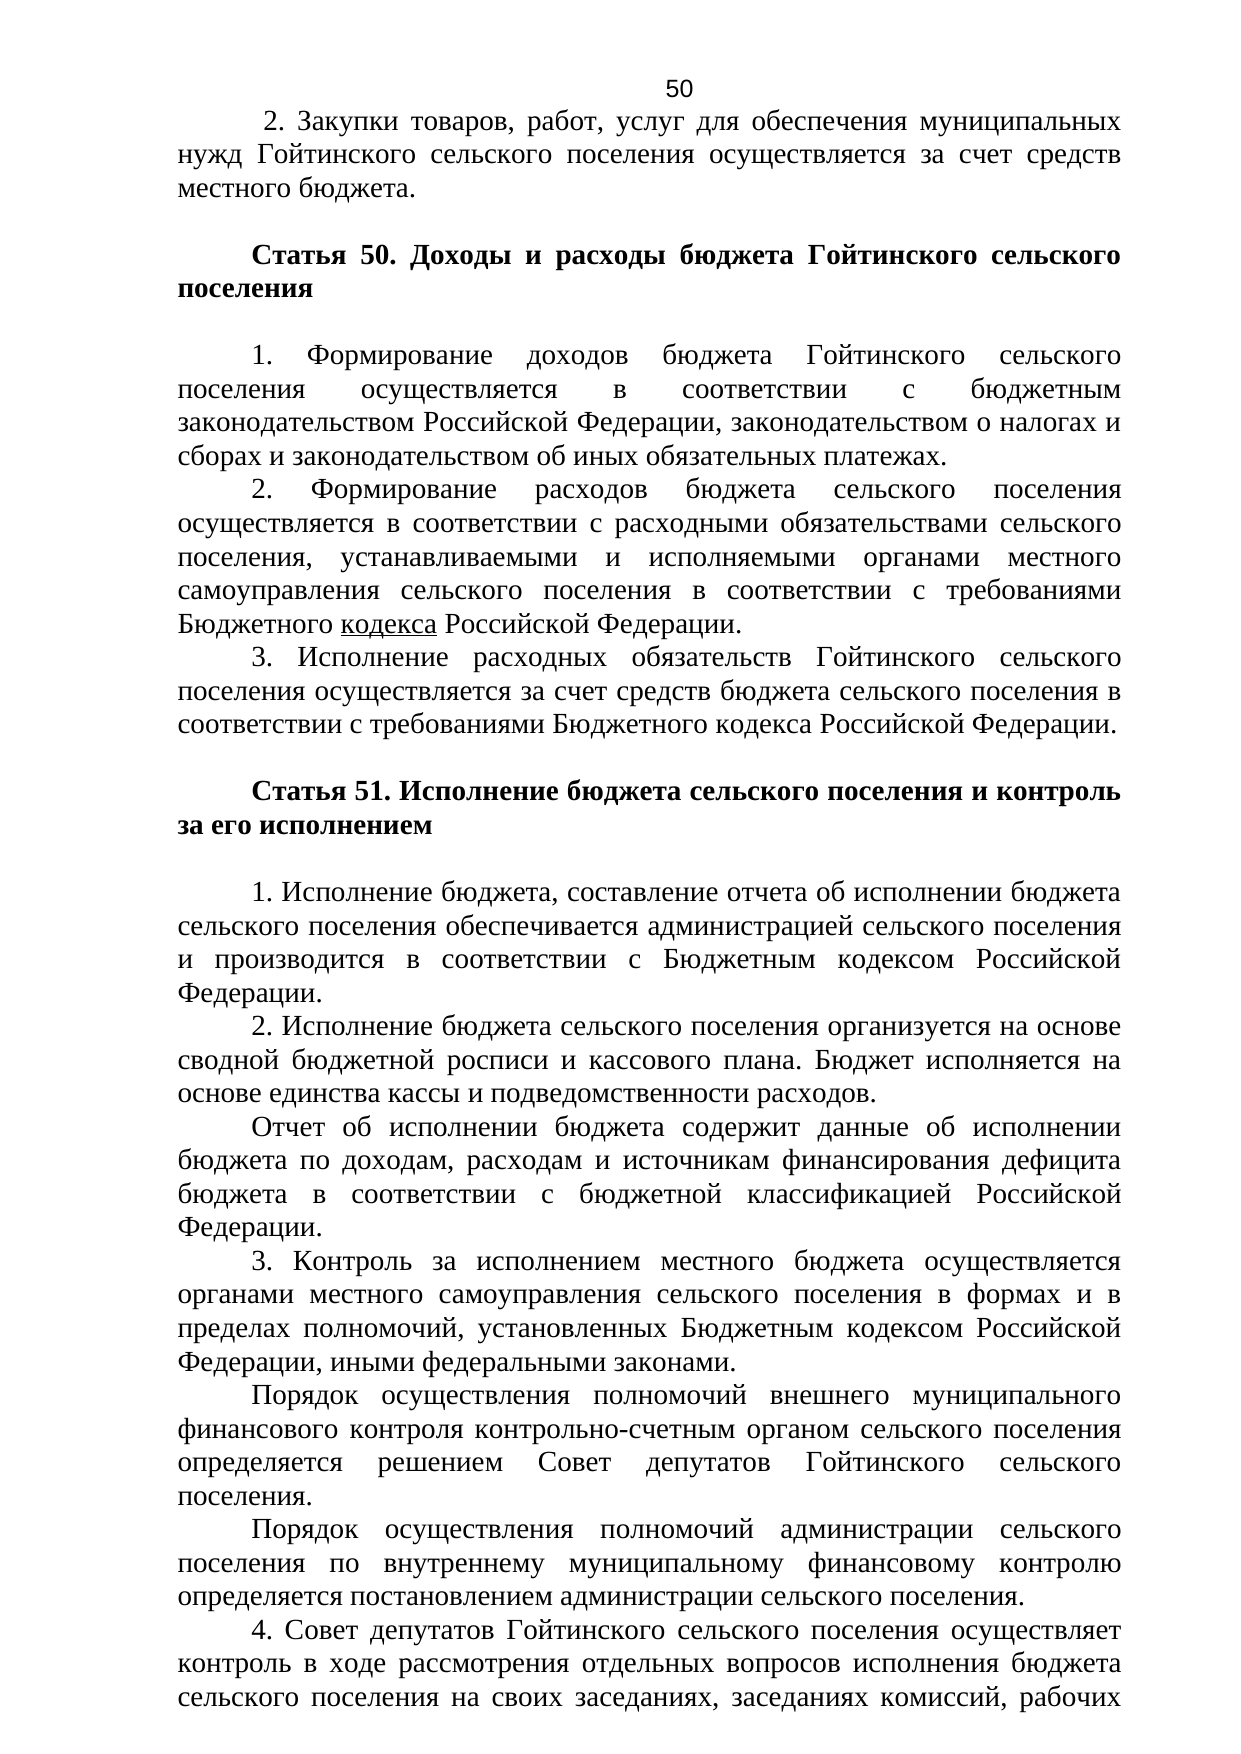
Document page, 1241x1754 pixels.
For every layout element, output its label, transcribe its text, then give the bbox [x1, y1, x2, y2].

text 3. Исполнение расходных обязательств Гойтинского сельского поселения осуществляется за счет средств бюджета сельского поселения в соответствии с требованиями Бюджетного кодекса Российской Федерации. [177, 639, 1122, 740]
text Статья 51. Исполнение бюджета сельского поселения и контроль за его исполнением [177, 773, 1122, 841]
text 3. Контроль за исполнением местного бюджета осуществляется органами местного самоуправления сельского поселения в формах и в пределах полномочий, установленных Бюджетным кодексом Российской Федерации, иными федеральными законами. [177, 1243, 1122, 1377]
text 1. Формирование доходов бюджета Гойтинского сельского поселения осуществляется в соответствии с бюджетным законодательством Российской Федерации, законодательством о налогах и сборах и законодательством об иных обязательных платежах. [177, 337, 1122, 472]
text 2. Формирование расходов бюджета сельского поселения осуществляется в соответствии с расходными обязательствами сельского поселения, устанавливаемыми и исполняемыми органами местного самоуправления сельского поселения в соответствии с требованиями Бюджетного кодекса Российской Федерации. [177, 472, 1122, 639]
text Порядок осуществления полномочий внешнего муниципального финансового контроля контрольно-счетным органом сельского поселения определяется решением Совет депутатов Гойтинского сельского поселения. [177, 1377, 1122, 1511]
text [177, 1612, 1122, 1713]
text Отчет об исполнении бюджета содержит данные об исполнении бюджета по доходам, расходам и источникам финансирования дефицита бюджета в соответствии с бюджетной классификацией Российской Федерации. [177, 1109, 1122, 1243]
text 2. Исполнение бюджета сельского поселения организуется на основе сводной бюджетной росписи и кассового плана. Бюджет исполняется на основе единства кассы и подведомственности расходов. [177, 1008, 1122, 1109]
text 2. Закупки товаров, работ, услуг для обеспечения муниципальных нужд Гойтинского сельского поселения осуществляется за счет средств местного бюджета. [177, 103, 1122, 203]
text Статья 50. Доходы и расходы бюджета Гойтинского сельского поселения [177, 237, 1122, 304]
text 1. Исполнение бюджета, составление отчета об исполнении бюджета сельского поселения обеспечивается администрацией сельского поселения и производится в соответствии с Бюджетным кодексом Российской Федерации. [177, 874, 1122, 1008]
text Порядок осуществления полномочий администрации сельского поселения по внутреннему муниципальному финансовому контролю определяется постановлением администрации сельского поселения. [177, 1511, 1122, 1612]
